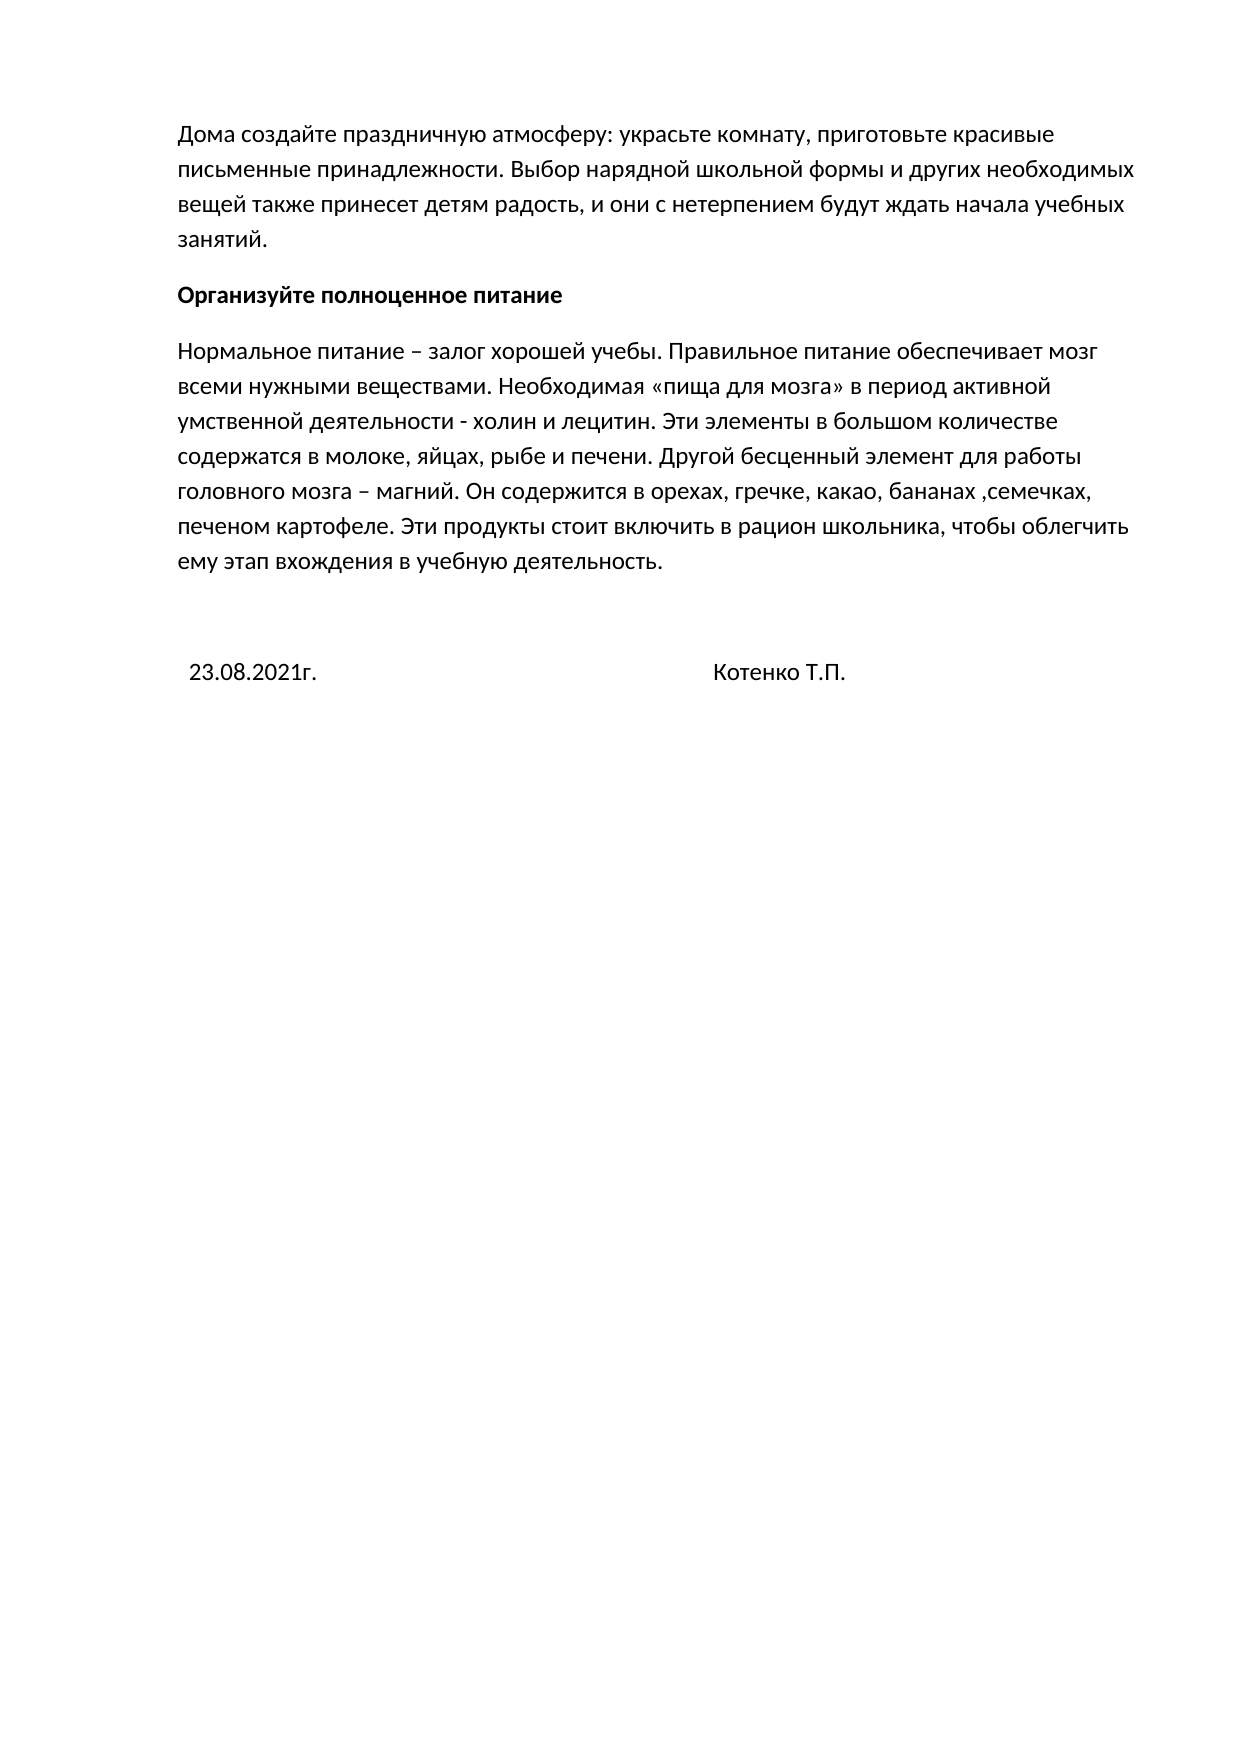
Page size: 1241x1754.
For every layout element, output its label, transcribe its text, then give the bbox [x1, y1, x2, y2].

text Дома создайте праздничную атмосферу: украсьте комнату, приготовьте красивые письменные принадлежности. Выбор нарядной школьной формы и других необходимых вещей также принесет детям радость, и они с нетерпением будут ждать начала учебных занятий. [177, 118, 1152, 254]
text 23.08.2021г. Котенко Т.П. [177, 656, 1152, 687]
text Организуйте полноценное питание [177, 279, 1152, 309]
text Нормальное питание – залог хорошей учебы. Правильное питание обеспечивает мозг всеми нужными веществами. Необходимая «пища для мозга» в период активной умственной деятельности - холин и лецитин. Эти элементы в большом количестве содержатся в молоке, яйцах, рыбе и печени. Другой бесценный элемент для работы головного мозга – магний. Он содержится в орехах, гречке, какао, бананах ,семечках, печеном картофеле. Эти продукты стоит включить в рацион школьника, чтобы облегчить ему этап вхождения в учебную деятельность. [177, 335, 1152, 575]
